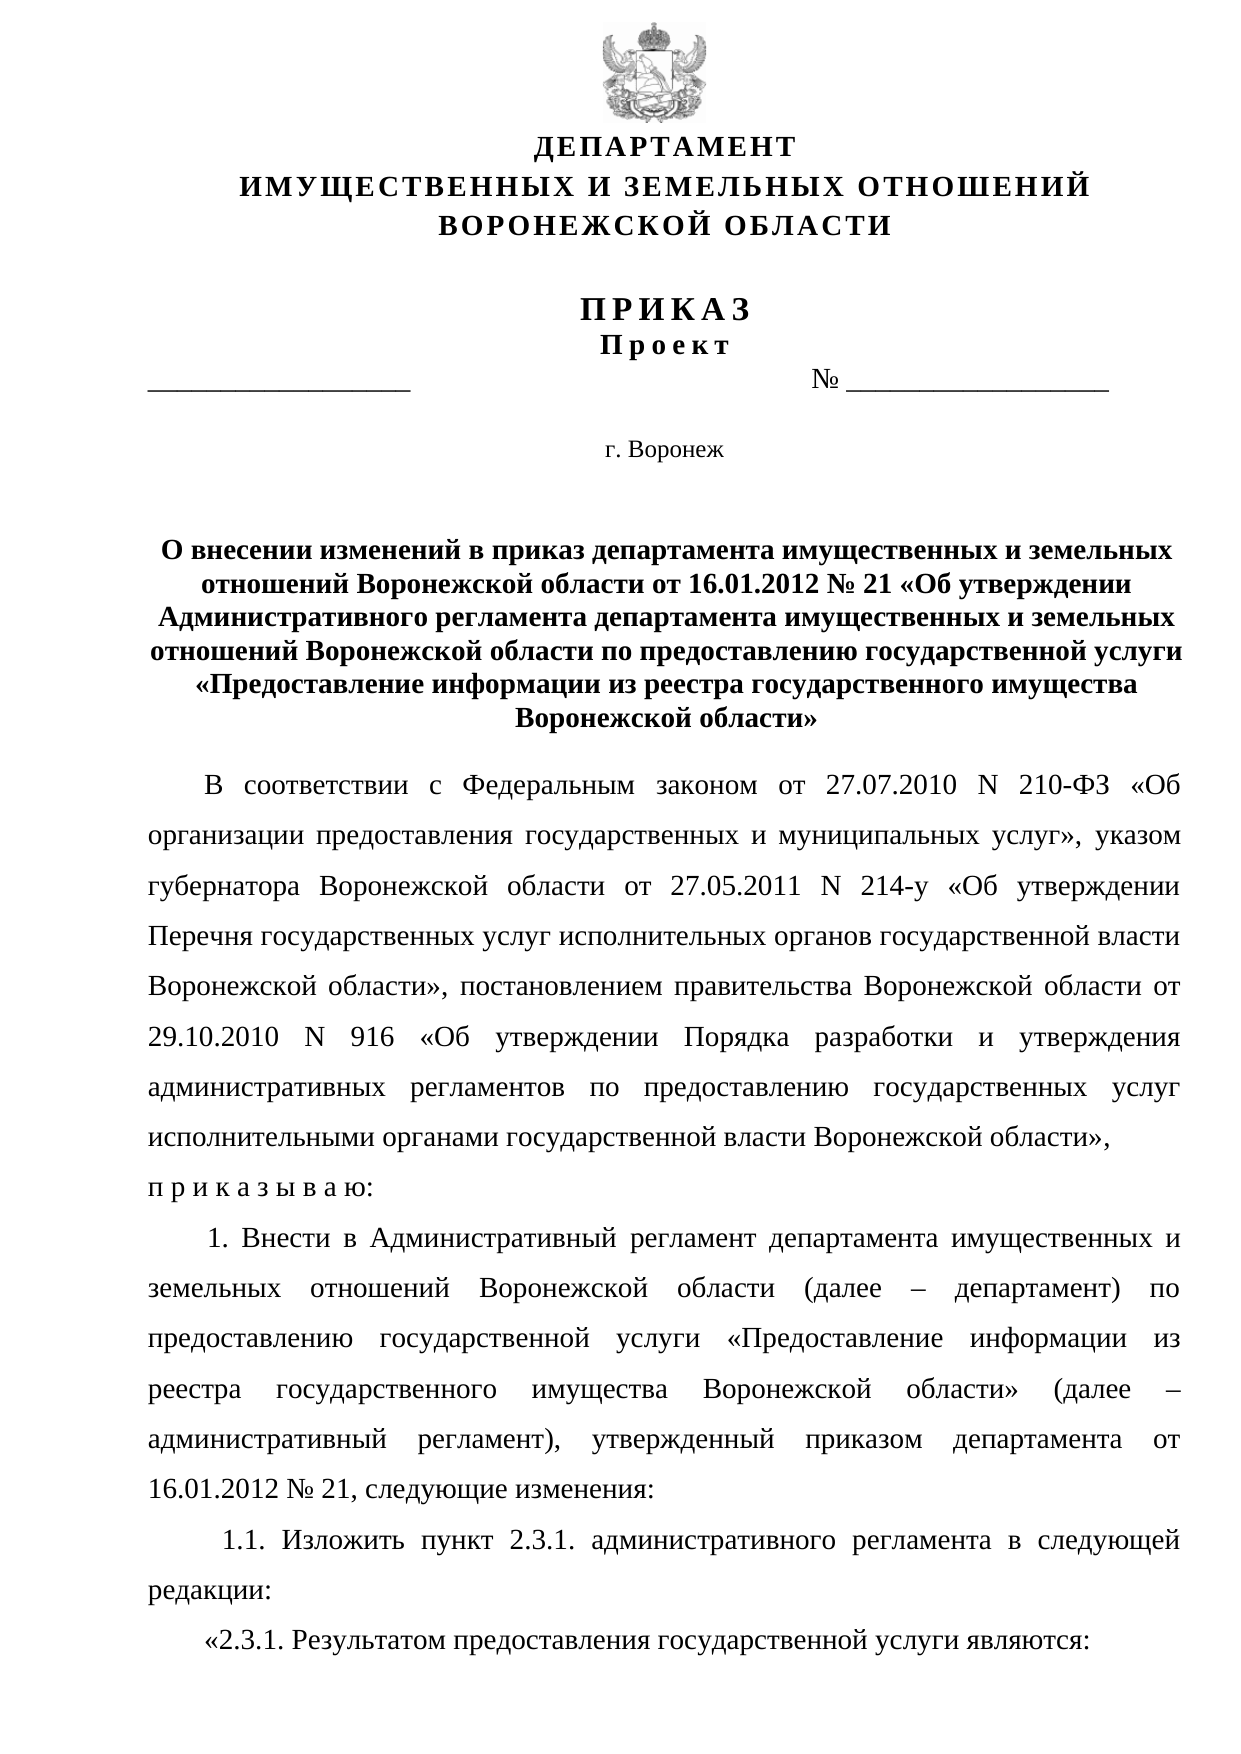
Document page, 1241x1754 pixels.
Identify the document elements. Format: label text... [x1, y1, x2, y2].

text В соответствии с Федеральным законом от 27.07.2010 N 210-ФЗ «Об организации предоставления государственных и муниципальных услуг», указом губернатора Воронежской области от 27.05.2011 N 214-у «Об утверждении Перечня государственных услуг исполнительных органов государственной власти Воронежской области», постановлением правительства Воронежской области от 29.10.2010 N 916 «Об утверждении Порядка разработки и утверждения административных регламентов по предоставлению государственных услуг исполнительными органами государственной власти Воронежской области», [148, 767, 1181, 1153]
text г. Воронеж [148, 434, 1181, 463]
text __________________ № __________________ [148, 361, 1181, 394]
subtitle ДЕПАРТАМЕНТ [148, 115, 1181, 162]
text п р и к а з ы в а ю: [148, 1169, 1181, 1203]
subtitle ИМУЩЕСТВЕННЫХ И ЗЕМЕЛЬНЫХ ОТНОШЕНИЙ [148, 175, 1181, 202]
text 1. Внести в Административный регламент департамента имущественных и земельных отношений Воронежской области (далее – департамент) по предоставлению государственной услуги «Предоставление информации из реестра государственного имущества Воронежской области» (далее – административный регламент), утвержденный приказом департамента от 16.01.2012 № 21, следующие изменения: [148, 1220, 1181, 1505]
text ПРИКАЗ [148, 289, 1181, 327]
subtitle ВОРОНЕЖСКОЙ ОБЛАСТИ [148, 214, 1181, 241]
text «2.3.1. Результатом предоставления государственной услуги являются: [148, 1622, 1181, 1656]
text 1.1. Изложить пункт 2.3.1. административного регламента в следующей редакции: [148, 1522, 1181, 1606]
table_header О внесении изменений в приказ департамента имущественных и земельных отношений Воронежской области от 16.01.2012 № 21 «Об утверждении Административного регламента департамента имущественных и земельных отношений Воронежской области по предоставлению государственной услуги «Предоставление информации из реестра государственного имущества Воронежской области» [148, 532, 1196, 767]
text Проект [148, 327, 1181, 361]
